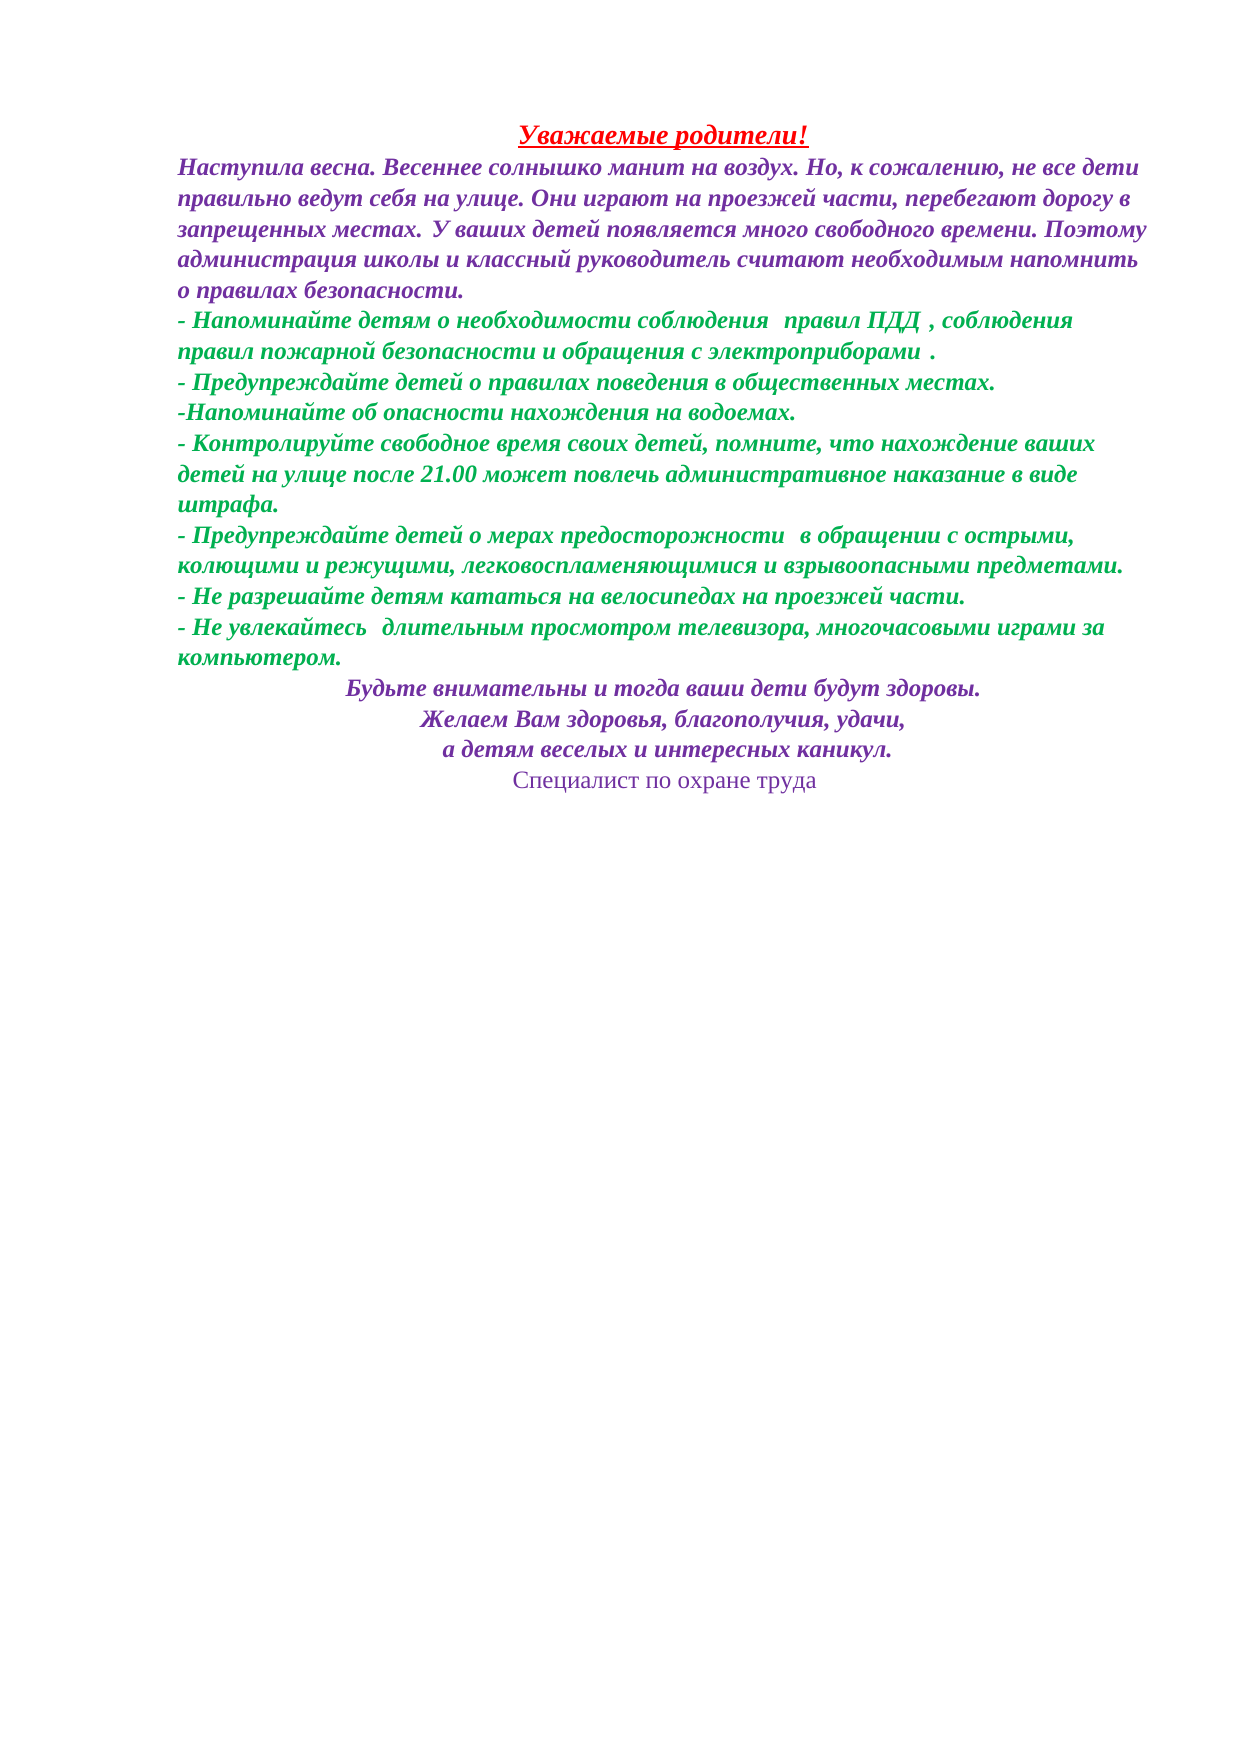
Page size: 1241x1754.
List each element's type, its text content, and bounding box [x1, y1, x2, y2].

text Будьте внимательны и тогда ваши дети будут здоровы. Желаем Вам здоровья, благополучия, удачи, а детям веселых и интересных каникул. [177, 671, 1152, 763]
text Уважаемые родители! [177, 118, 1152, 151]
text Наступила весна. Весеннее солнышко манит на воздух. Но, к сожалению, не все дети правильно ведут себя на улице. Они играют на проезжей части, перебегают дорогу в запрещенных местах. У ваших детей появляется много свободного времени. Поэтому администрация школы и классный руководитель считают необходимым напомнить о правилах безопасности. [177, 151, 1152, 304]
text - Не увлекайтесь длительным просмотром телевизора, многочасовыми играми за компьютером. [177, 610, 1152, 671]
text Специалист по охране труда [177, 763, 1152, 794]
text - Предупреждайте детей о мерах предосторожности в обращении с острыми, колющими и режущими, легковоспламеняющимися и взрывоопасными предметами. - Не разрешайте детям кататься на велосипедах на проезжей части. [177, 518, 1152, 610]
text - Предупреждайте детей о правилах поведения в общественных местах. -Напоминайте об опасности нахождения на водоемах. - Контролируйте свободное время своих детей, помните, что нахождение ваших детей на улице после 21.00 может повлечь административное наказание в виде штрафа. [177, 365, 1152, 518]
text - Напоминайте детям о необходимости соблюдения правил ПДД , соблюдения правил пожарной безопасности и обращения с электроприборами . [177, 304, 1152, 365]
